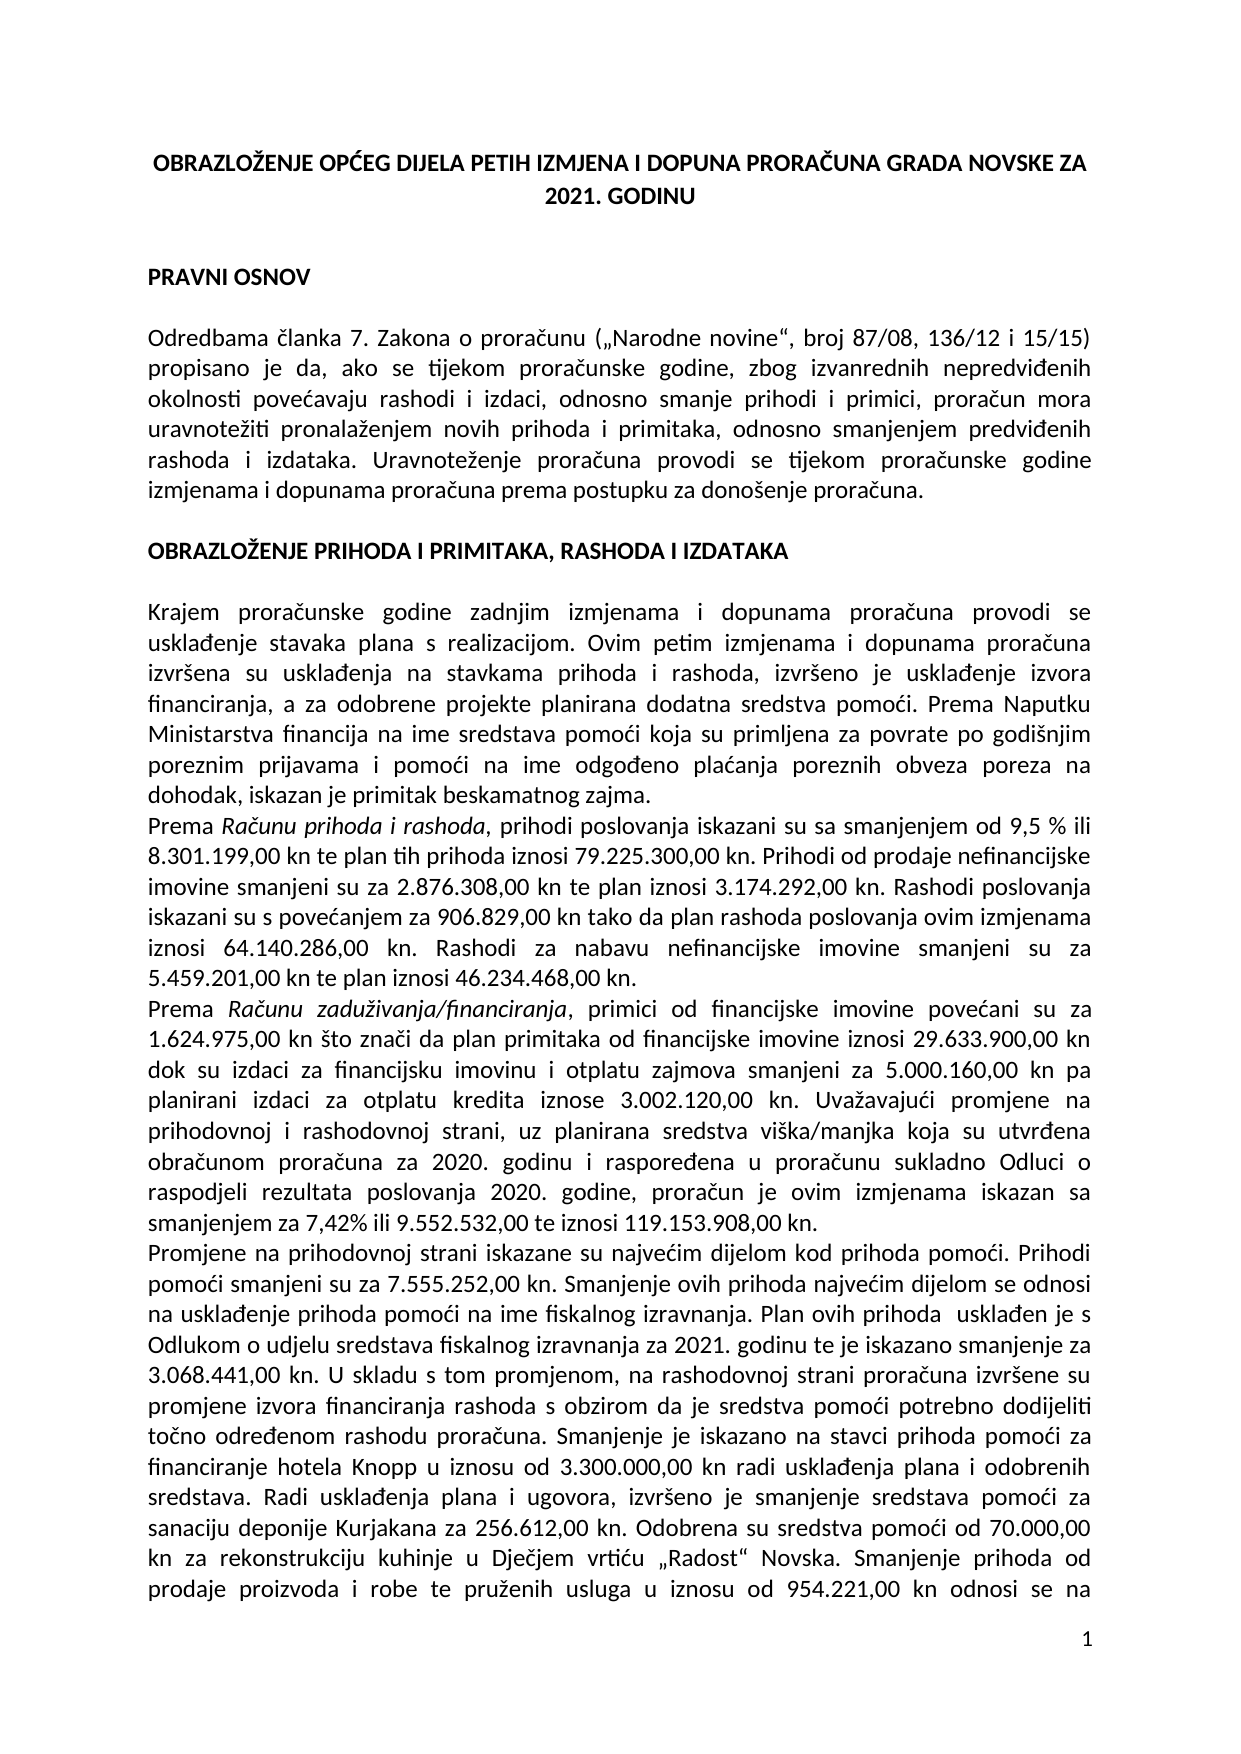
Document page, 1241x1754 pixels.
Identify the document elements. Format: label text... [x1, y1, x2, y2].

text PRAVNI OSNOV [148, 261, 1093, 291]
text Prema Računu zaduživanja/financiranja, primici od financijske imovine povećani su za 1.624.975,00 kn što znači da plan primitaka od financijske imovine iznosi 29.633.900,00 kn dok su izdaci za financijsku imovinu i otplatu zajmova smanjeni za 5.000.160,00 kn pa planirani izdaci za otplatu kredita iznose 3.002.120,00 kn. Uvažavajući promjene na prihodovnoj i rashodovnoj strani, uz planirana sredstva viška/manjka koja su utvrđena obračunom proračuna za 2020. godinu i raspoređena u proračunu sukladno Odluci o raspodjeli rezultata poslovanja 2020. godine, proračun je ovim izmjenama iskazan sa smanjenjem za 7,42% ili 9.552.532,00 te iznosi 119.153.908,00 kn. [148, 993, 1093, 1237]
text Prema Računu prihoda i rashoda, prihodi poslovanja iskazani su sa smanjenjem od 9,5 % ili 8.301.199,00 kn te plan tih prihoda iznosi 79.225.300,00 kn. Prihodi od prodaje nefinancijske imovine smanjeni su za 2.876.308,00 kn te plan iznosi 3.174.292,00 kn. Rashodi poslovanja iskazani su s povećanjem za 906.829,00 kn tako da plan rashoda poslovanja ovim izmjenama iznosi 64.140.286,00 kn. Rashodi za nabavu nefinancijske imovine smanjeni su za 5.459.201,00 kn te plan iznosi 46.234.468,00 kn. [148, 810, 1093, 993]
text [148, 1237, 1093, 1603]
text OBRAZLOŽENJE OPĆEG DIJELA PETIH IZMJENA I DOPUNA PRORAČUNA GRADA NOVSKE ZA 2021. GODINU [148, 148, 1093, 211]
text OBRAZLOŽENJE PRIHODA I PRIMITAKA, RASHODA I IZDATAKA [148, 535, 1093, 566]
text Odredbama članka 7. Zakona o proračunu („Narodne novine“, broj 87/08, 136/12 i 15/15) propisano je da, ako se tijekom proračunske godine, zbog izvanrednih nepredviđenih okolnosti povećavaju rashodi i izdaci, odnosno smanje prihodi i primici, proračun mora uravnotežiti pronalaženjem novih prihoda i primitaka, odnosno smanjenjem predviđenih rashoda i izdataka. Uravnoteženje proračuna provodi se tijekom proračunske godine izmjenama i dopunama proračuna prema postupku za donošenje proračuna. [148, 322, 1093, 505]
text Krajem proračunske godine zadnjim izmjenama i dopunama proračuna provodi se usklađenje stavaka plana s realizacijom. Ovim petim izmjenama i dopunama proračuna izvršena su usklađenja na stavkama prihoda i rashoda, izvršeno je usklađenje izvora financiranja, a za odobrene projekte planirana dodatna sredstva pomoći. Prema Naputku Ministarstva financija na ime sredstava pomoći koja su primljena za povrate po godišnjim poreznim prijavama i pomoći na ime odgođeno plaćanja poreznih obveza poreza na dohodak, iskazan je primitak beskamatnog zajma. [148, 596, 1093, 810]
